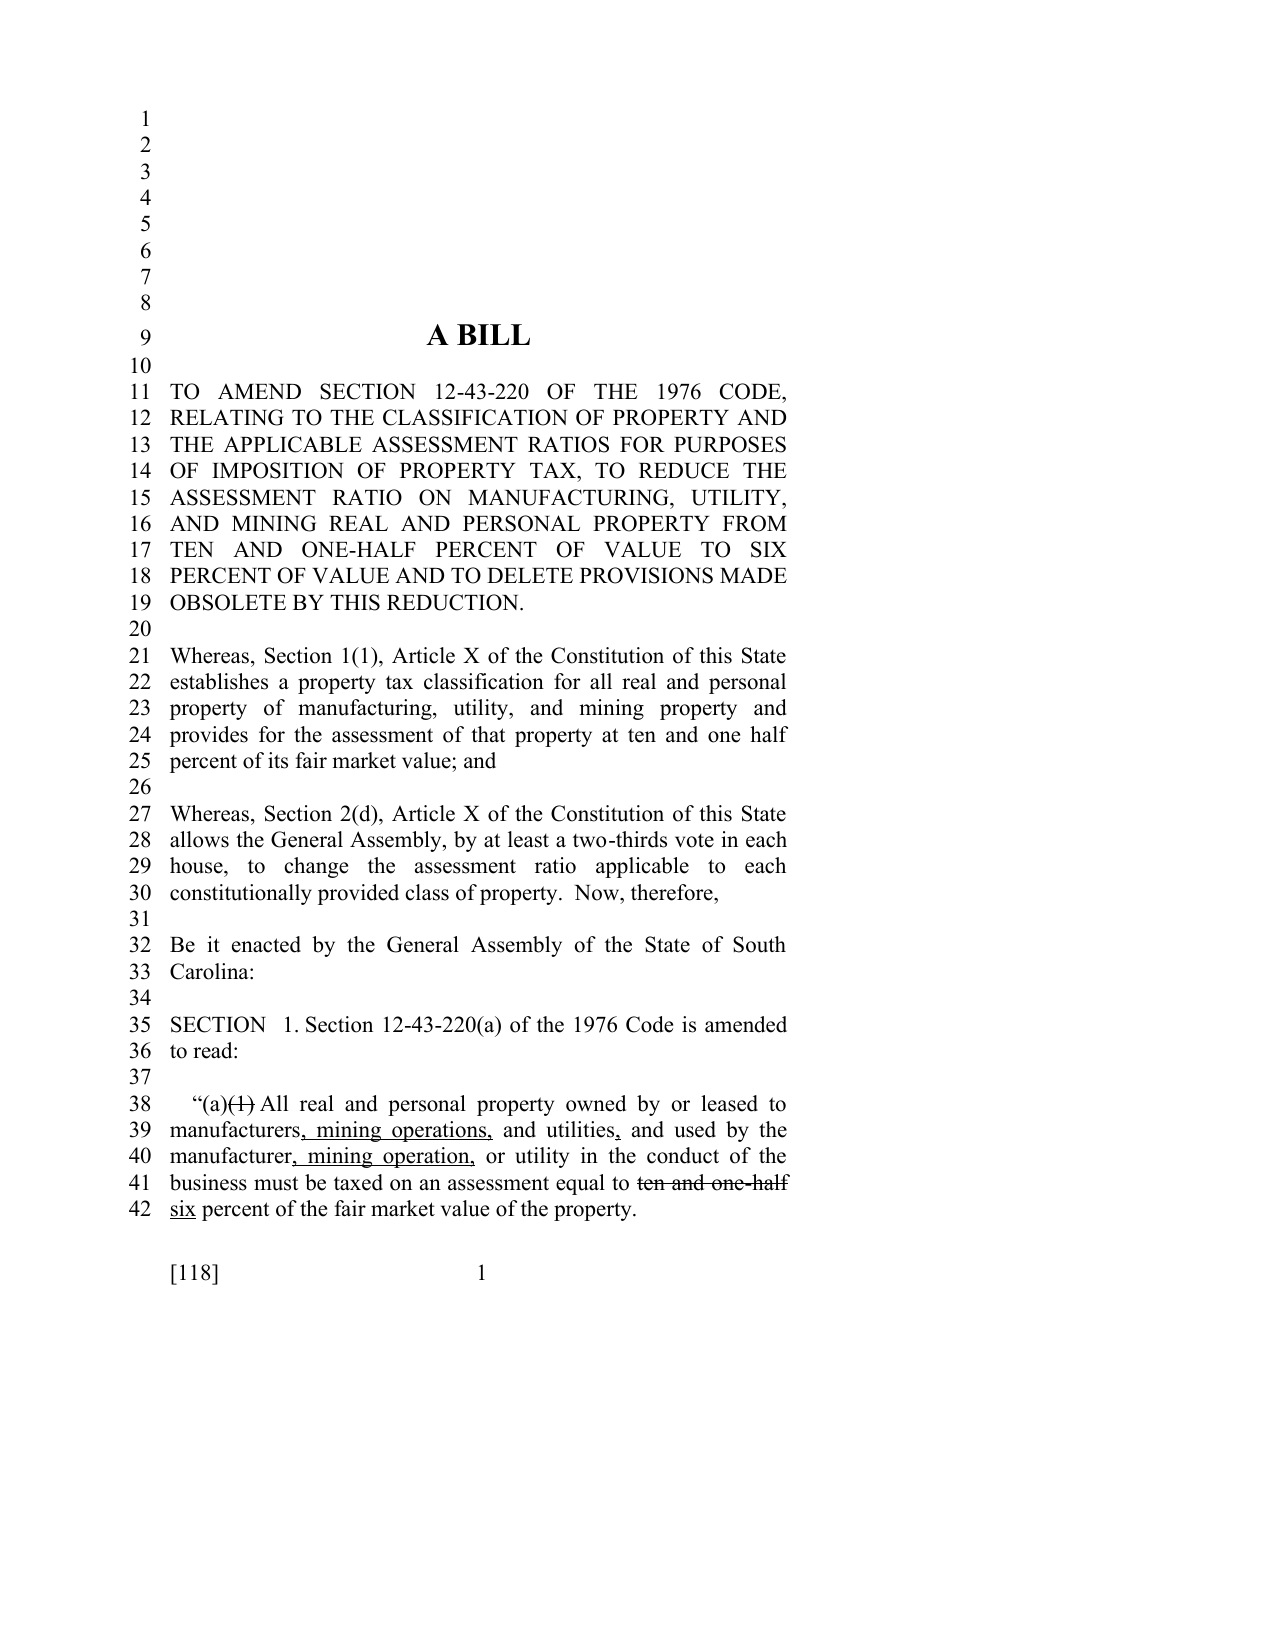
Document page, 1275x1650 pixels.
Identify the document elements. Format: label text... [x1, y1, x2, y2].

text A BILL [169, 316, 787, 352]
text Whereas, Section 1(1), Article X of the Constitution of this State establishes a property tax classification for all real and personal property of manufacturing, utility, and mining property and provides for the assessment of that property at ten and one half percent of its fair market value; and [169, 642, 787, 773]
text SECTION 1. Section 12-43-220(a) of the 1976 Code is amended to read: [169, 1011, 787, 1063]
text Be it enacted by the General Assembly of the State of South Carolina: [169, 932, 787, 984]
text “(a)(1) All real and personal property owned by or leased to manufacturers, mining operations, and utilities, and used by the manufacturer, mining operation, or utility in the conduct of the business must be taxed on an assessment equal to ten and one-half six percent of the fair market value of the property. [169, 1090, 787, 1221]
text TO AMEND SECTION 12-43-220 OF THE 1976 CODE, RELATING TO THE CLASSIFICATION OF PROPERTY AND THE APPLICABLE ASSESSMENT RATIOS FOR PURPOSES OF IMPOSITION OF PROPERTY TAX, TO REDUCE THE ASSESSMENT RATIO ON MANUFACTURING, UTILITY, AND MINING REAL AND PERSONAL PROPERTY FROM TEN AND ONE-HALF PERCENT OF VALUE TO SIX PERCENT OF VALUE AND TO DELETE PROVISIONS MADE OBSOLETE BY THIS REDUCTION. [169, 378, 787, 615]
text Whereas, Section 2(d), Article X of the Constitution of this State allows the General Assembly, by at least a two-thirds vote in each house, to change the assessment ratio applicable to each constitutionally provided class of property. Now, therefore, [169, 800, 787, 905]
